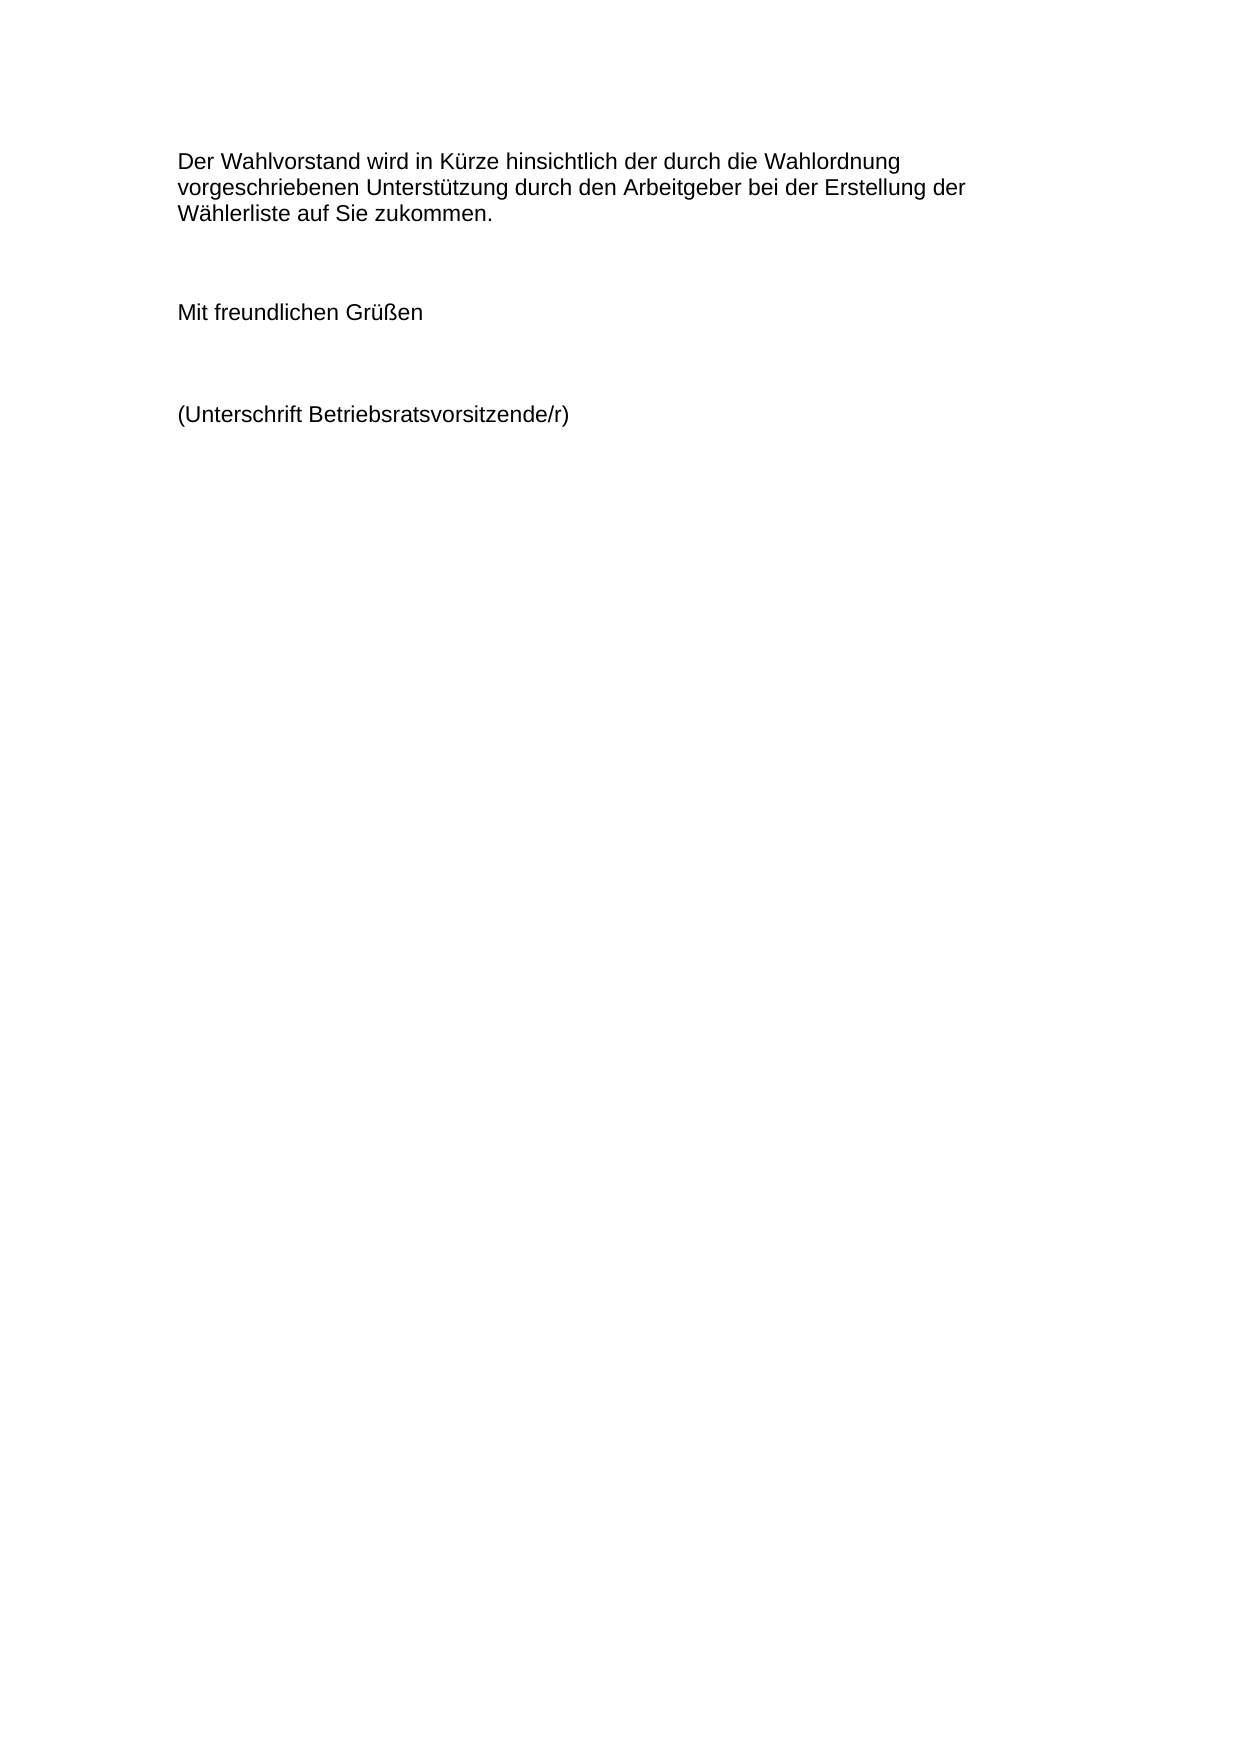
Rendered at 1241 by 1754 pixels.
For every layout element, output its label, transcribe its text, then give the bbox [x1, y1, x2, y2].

text Der Wahlvorstand wird in Kürze hinsichtlich der durch die Wahlordnung vorgeschriebenen Unterstützung durch den Arbeitgeber bei der Erstellung der Wählerliste auf Sie zukommen. [177, 148, 1063, 227]
text (Unterschrift Betriebsratsvorsitzende/r) [177, 374, 1063, 427]
text Mit freundlichen Grüßen [177, 299, 1063, 352]
